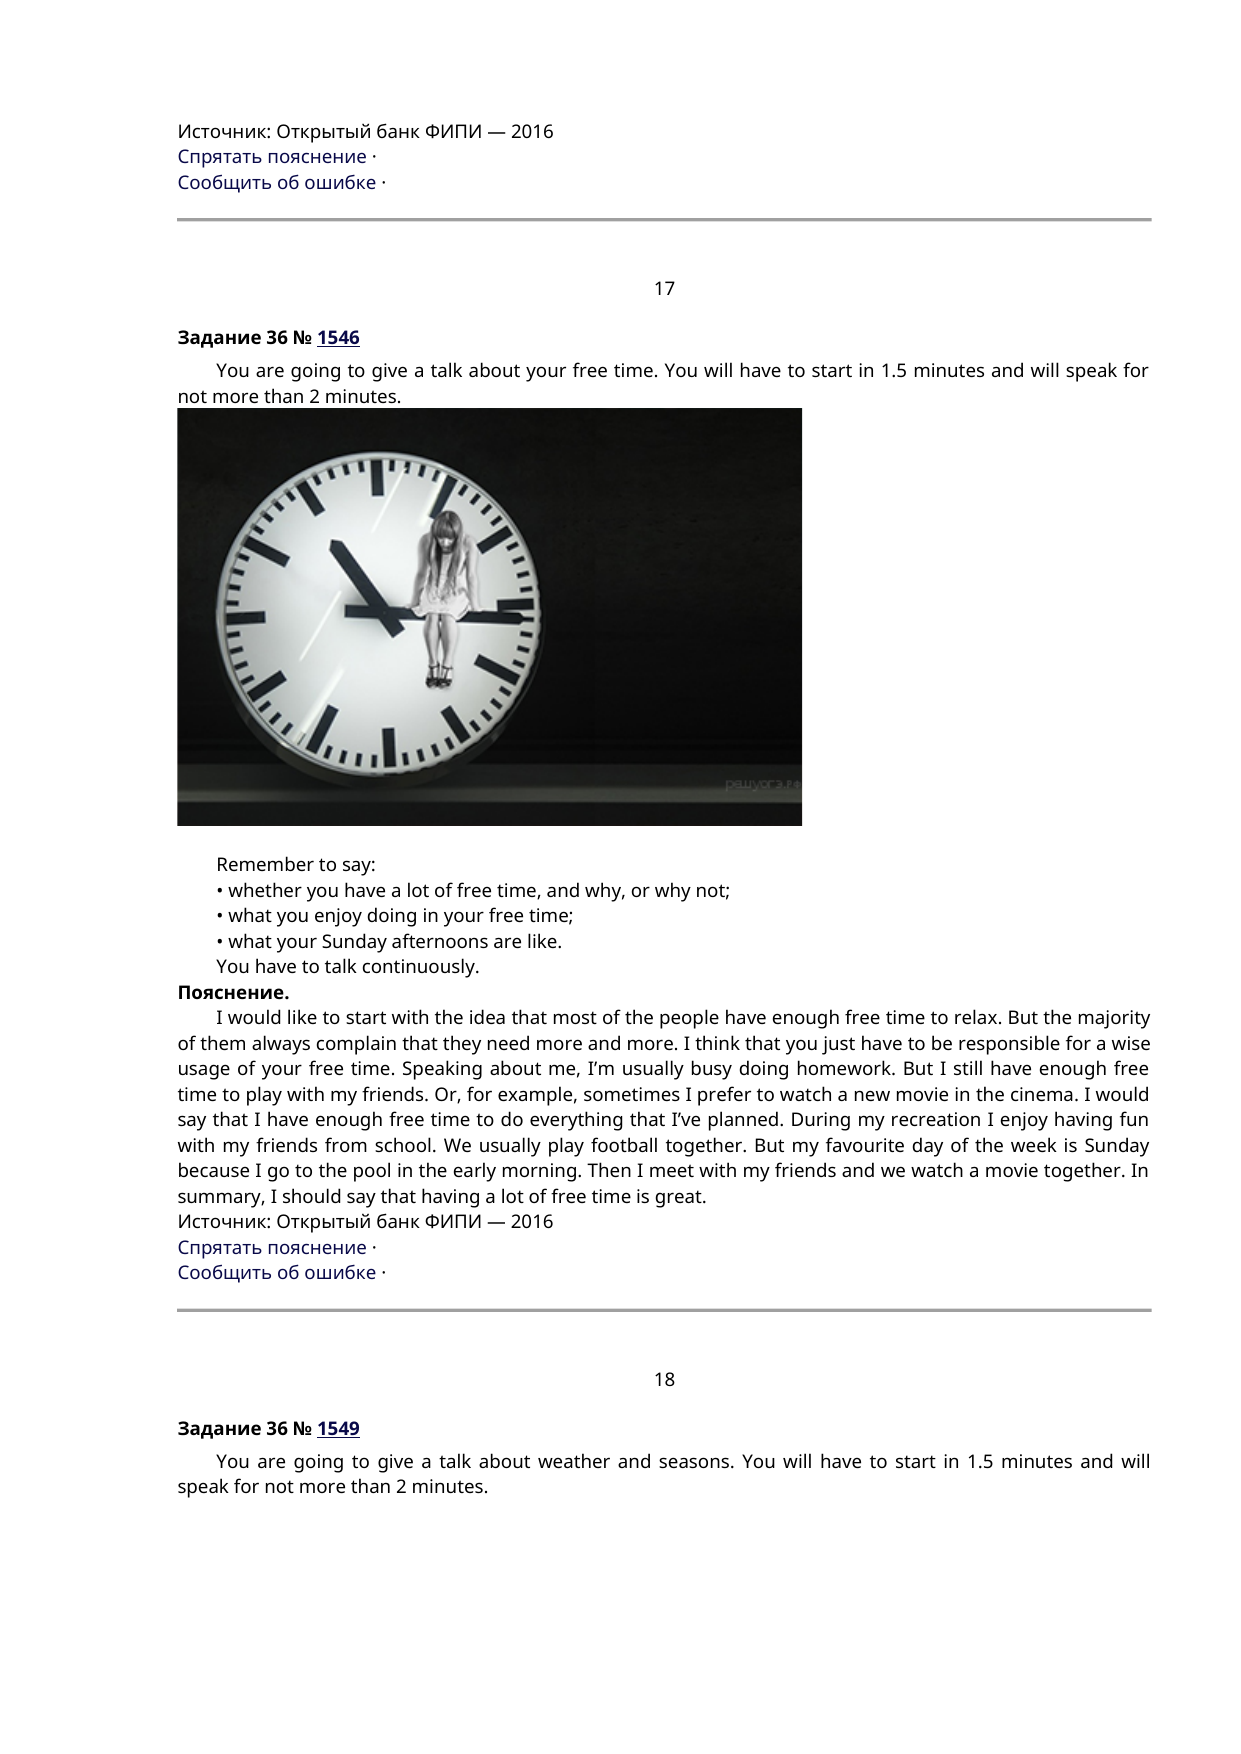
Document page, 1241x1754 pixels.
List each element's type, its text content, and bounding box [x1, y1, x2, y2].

text Пояснение. [177, 979, 1152, 1004]
text You are going to give a talk about your free time. You will have to start in 1.5 minutes and will speak for not more than 2 minutes. [177, 358, 1152, 409]
text I would like to start with the idea that most of the people have enough free time to relax. But the majority of them always complain that they need more and more. I think that you just have to be responsible for a wise usage of your free time. Speaking about me, I’m usually busy doing homework. But I still have enough free time to play with my friends. Or, for example, sometimes I prefer to watch a new movie in the cinema. I would say that I have enough free time to do everything that I’ve planned. During my recreation I enjoy having fun with my friends from school. We usually play football together. But my favourite day of the week is Sunday because I go to the pool in the early morning. Then I meet with my friends and we watch a movie together. In summary, I should say that having a lot of free time is great. [177, 1004, 1152, 1209]
text Спрятать пояснение · [177, 1234, 1152, 1260]
text Remember to say: [177, 851, 1152, 877]
text Источник: Открытый банк ФИПИ — 2016 [177, 118, 1152, 144]
text Задание 36 № 1549 [177, 1415, 1152, 1440]
text Источник: Открытый банк ФИПИ — 2016 [177, 1209, 1152, 1234]
text You have to talk continuously. [177, 953, 1152, 979]
text 18 [177, 1360, 1152, 1391]
text • what you enjoy doing in your free time; [177, 902, 1152, 928]
text Задание 36 № 1546 [177, 324, 1152, 350]
text Сообщить об ошибке · [177, 169, 1152, 195]
text Спрятать пояснение · [177, 144, 1152, 169]
text 17 [177, 269, 1152, 301]
text Сообщить об ошибке · [177, 1260, 1152, 1285]
text You are going to give a talk about weather and seasons. You will have to start in 1.5 minutes and will speak for not more than 2 minutes. [177, 1448, 1152, 1499]
picture [177, 408, 803, 826]
text • whether you have a lot of free time, and why, or why not; [177, 877, 1152, 902]
text • what your Sunday afternoons are like. [177, 928, 1152, 953]
